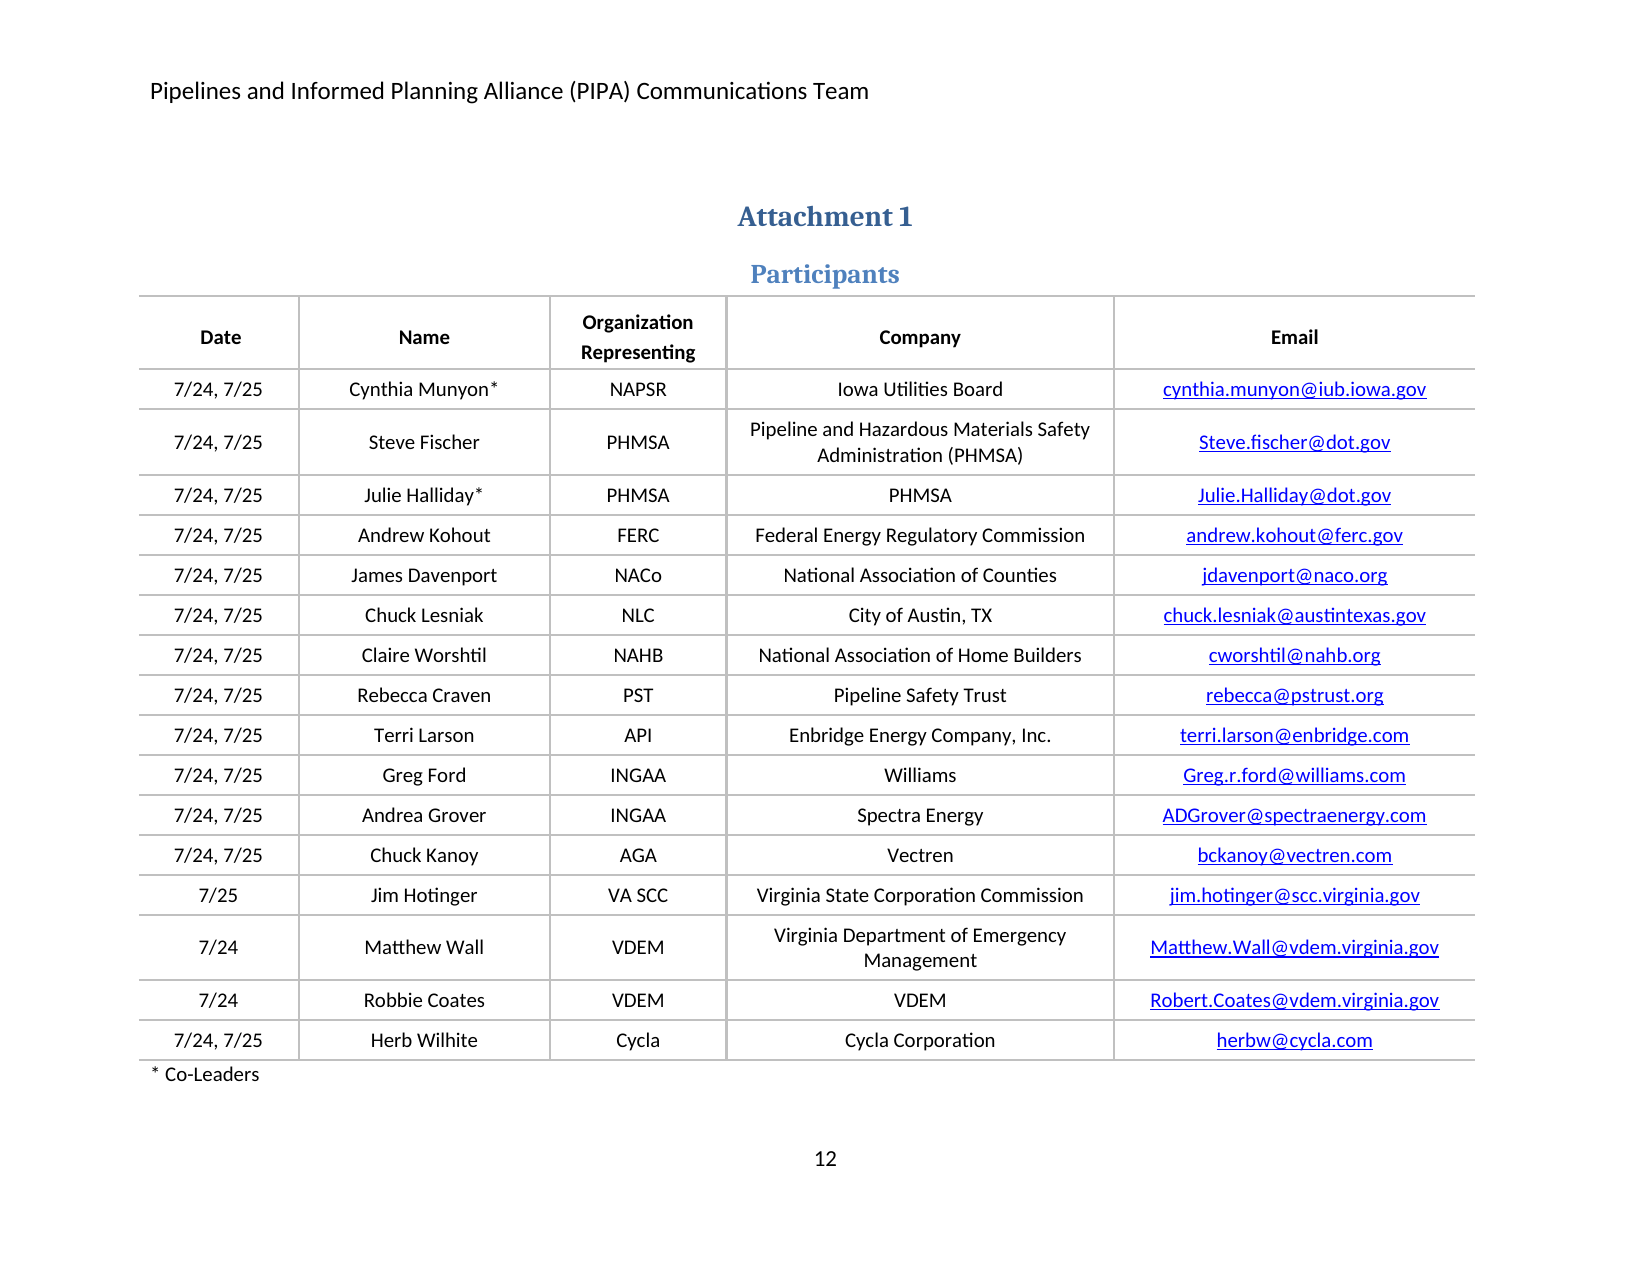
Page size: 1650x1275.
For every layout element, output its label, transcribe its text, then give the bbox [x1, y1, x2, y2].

table_cell AGA [551, 836, 725, 873]
table_cell Pipeline Safety Trust [728, 676, 1113, 713]
table_cell Enbridge Energy Company, Inc. [728, 716, 1113, 753]
table_cell NLC [551, 596, 725, 633]
table_cell herbw@cycla.com [1115, 1021, 1475, 1059]
table_cell National Association of Counties [728, 556, 1113, 593]
table_cell chuck.lesniak@austintexas.gov [1115, 596, 1475, 633]
table_cell FERC [551, 516, 725, 553]
table_cell 7/24, 7/25 [139, 636, 298, 673]
table_cell PHMSA [551, 476, 725, 513]
table_cell Virginia Department of Emergency Management [728, 916, 1113, 979]
table_cell Vectren [728, 836, 1113, 873]
table_cell 7/24, 7/25 [139, 1021, 298, 1059]
table_cell 7/24 [139, 916, 298, 979]
table_cell VA SCC [551, 876, 725, 913]
table_cell Pipeline and Hazardous Materials Safety Administration (PHMSA) [728, 410, 1113, 473]
table_cell rebecca@pstrust.org [1115, 676, 1475, 713]
table_cell NACo [551, 556, 725, 593]
table_cell Chuck Kanoy [300, 836, 549, 873]
table_cell 7/24, 7/25 [139, 476, 298, 513]
table_cell Cycla Corporation [728, 1021, 1113, 1059]
table_cell Matthew Wall [300, 916, 549, 979]
table_cell Federal Energy Regulatory Commission [728, 516, 1113, 553]
table_cell PHMSA [728, 476, 1113, 513]
table_cell Iowa Utilities Board [728, 370, 1113, 408]
table_cell Jim Hotinger [300, 876, 549, 913]
table_cell 7/24, 7/25 [139, 756, 298, 793]
table_cell INGAA [551, 756, 725, 793]
table_cell NAPSR [551, 370, 725, 408]
table_cell Andrew Kohout [300, 516, 549, 553]
table_cell 7/24 [139, 981, 298, 1019]
subtitle Participants [150, 259, 1500, 291]
table_cell James Davenport [300, 556, 549, 593]
table_cell Steve Fischer [300, 410, 549, 473]
table_cell Cycla [551, 1021, 725, 1059]
table_cell 7/24, 7/25 [139, 516, 298, 553]
table_cell 7/24, 7/25 [139, 836, 298, 873]
table_cell 7/24, 7/25 [139, 556, 298, 593]
table_cell ADGrover@spectraenergy.com [1115, 796, 1475, 833]
table_header Email [1115, 297, 1475, 368]
table_cell VDEM [728, 981, 1113, 1019]
table_cell Julie.Halliday@dot.gov [1115, 476, 1475, 513]
table_cell Matthew.Wall@vdem.virginia.gov [1115, 916, 1475, 979]
table_cell 7/24, 7/25 [139, 796, 298, 833]
table_cell bckanoy@vectren.com [1115, 836, 1475, 873]
table_cell Chuck Lesniak [300, 596, 549, 633]
table_cell Robbie Coates [300, 981, 549, 1019]
list * Co-Leaders [150, 1061, 1500, 1086]
table_cell Claire Worshtil [300, 636, 549, 673]
table_cell 7/25 [139, 876, 298, 913]
table_cell City of Austin, TX [728, 596, 1113, 633]
table_cell Greg Ford [300, 756, 549, 793]
table_header Organization Representing [551, 297, 725, 368]
table_cell Terri Larson [300, 716, 549, 753]
table_header Company [728, 297, 1113, 368]
table_cell Spectra Energy [728, 796, 1113, 833]
table_cell cworshtil@nahb.org [1115, 636, 1475, 673]
table_cell VDEM [551, 916, 725, 979]
table_cell Julie Halliday* [300, 476, 549, 513]
table_cell terri.larson@enbridge.com [1115, 716, 1475, 753]
table_cell Rebecca Craven [300, 676, 549, 713]
table_cell andrew.kohout@ferc.gov [1115, 516, 1475, 553]
table_cell Greg.r.ford@williams.com [1115, 756, 1475, 793]
table_cell 7/24, 7/25 [139, 370, 298, 408]
table_cell Herb Wilhite [300, 1021, 549, 1059]
table_header Name [300, 297, 549, 368]
table_cell Virginia State Corporation Commission [728, 876, 1113, 913]
table_cell 7/24, 7/25 [139, 410, 298, 473]
table_cell jdavenport@naco.org [1115, 556, 1475, 593]
table_cell VDEM [551, 981, 725, 1019]
table_cell PST [551, 676, 725, 713]
table_cell Cynthia Munyon* [300, 370, 549, 408]
table_cell INGAA [551, 796, 725, 833]
table_cell Williams [728, 756, 1113, 793]
table_cell jim.hotinger@scc.virginia.gov [1115, 876, 1475, 913]
table_cell Steve.fischer@dot.gov [1115, 410, 1475, 473]
table_cell 7/24, 7/25 [139, 716, 298, 753]
table_cell API [551, 716, 725, 753]
table_cell NAHB [551, 636, 725, 673]
subtitle Attachment 1 [150, 200, 1500, 233]
table_cell cynthia.munyon@iub.iowa.gov [1115, 370, 1475, 408]
table_cell Robert.Coates@vdem.virginia.gov [1115, 981, 1475, 1019]
table_cell 7/24, 7/25 [139, 596, 298, 633]
table_header Date [139, 297, 298, 368]
table_cell 7/24, 7/25 [139, 676, 298, 713]
table_cell PHMSA [551, 410, 725, 473]
table_cell Andrea Grover [300, 796, 549, 833]
table_cell National Association of Home Builders [728, 636, 1113, 673]
